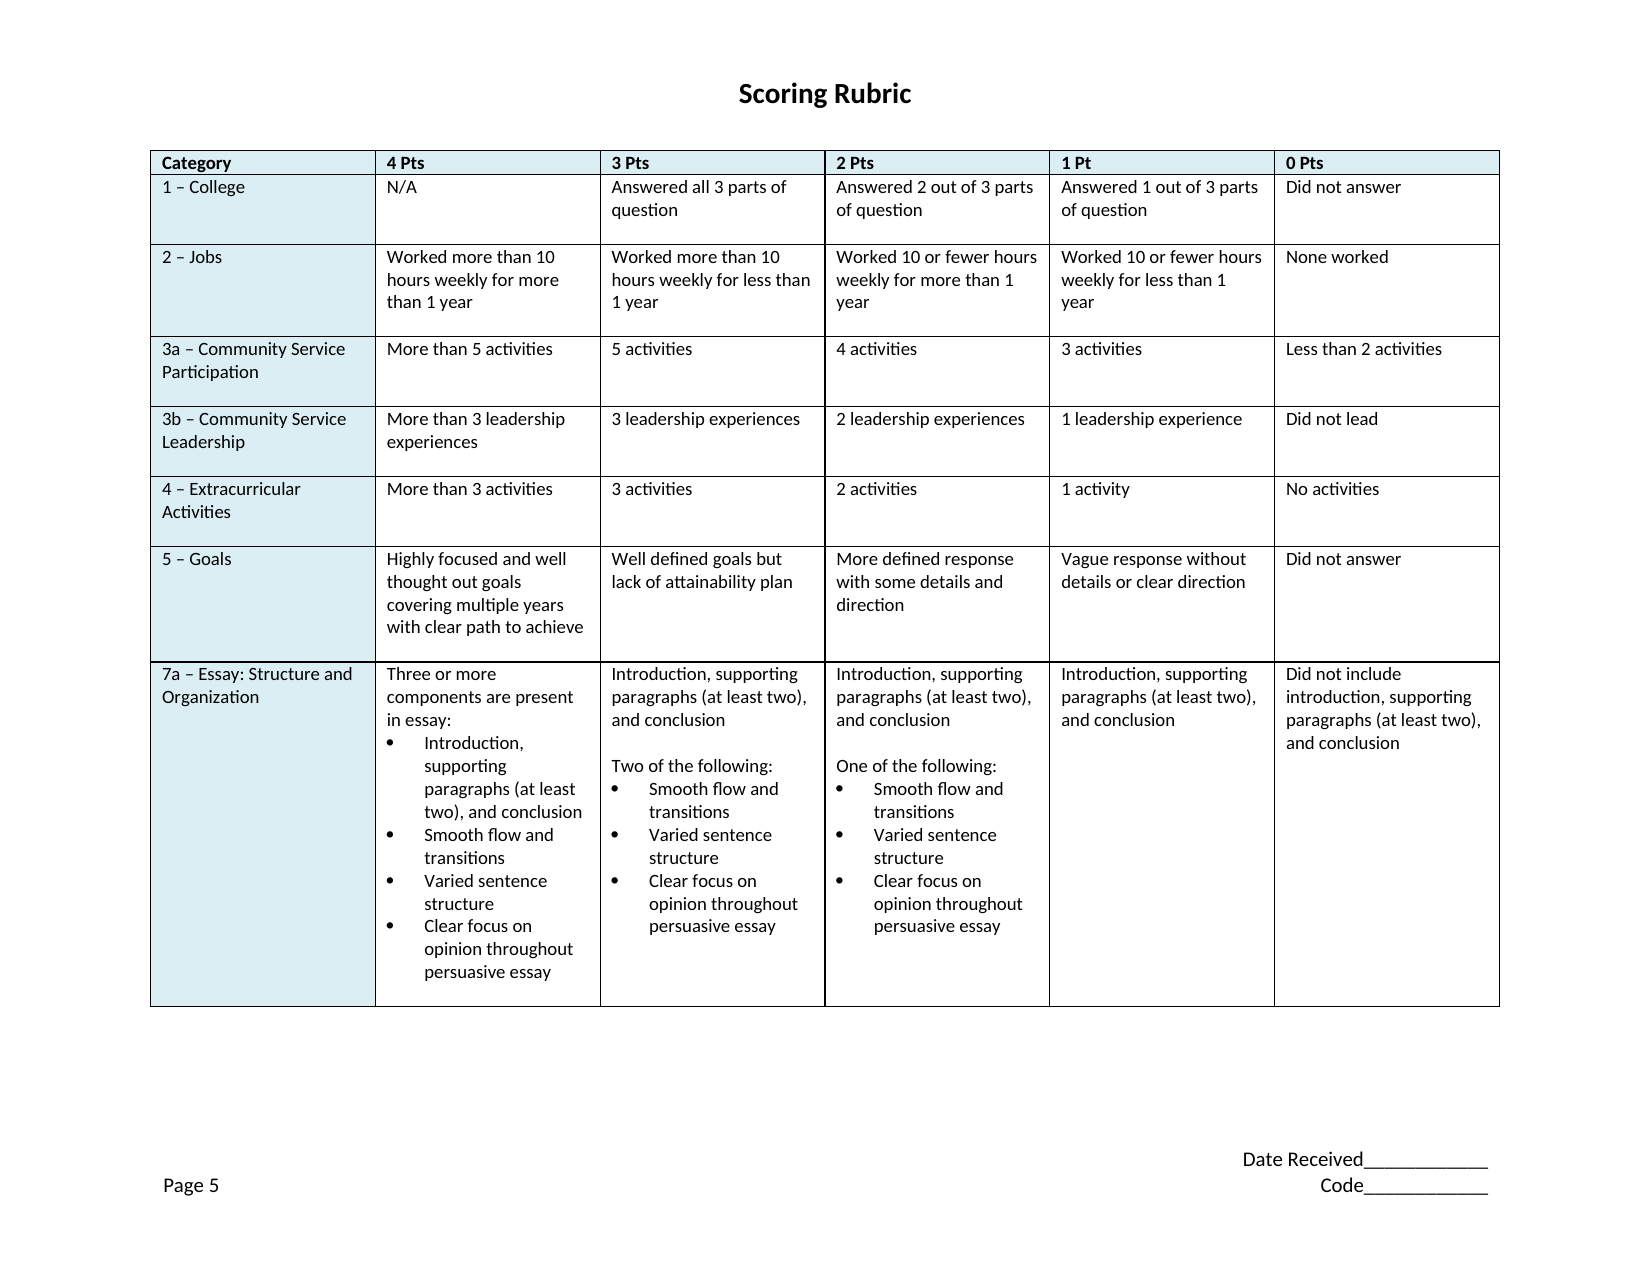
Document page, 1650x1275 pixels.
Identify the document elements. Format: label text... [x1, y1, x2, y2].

table_cell Did not lead [1275, 407, 1499, 476]
table_cell Vague response without details or clear direction [1050, 547, 1274, 661]
table_cell Worked more than 10 hours weekly for more than 1 year [376, 245, 600, 336]
table_cell 2 leadership experiences [826, 407, 1049, 476]
table_cell 3 leadership experiences [601, 407, 824, 476]
table_cell Worked more than 10 hours weekly for less than 1 year [601, 245, 824, 336]
table_cell 7a – Essay: Structure and Organization [151, 663, 375, 1006]
table_cell 3b – Community Service Leadership [151, 407, 375, 476]
table_cell N/A [376, 175, 600, 244]
table_cell Introduction, supporting paragraphs (at least two), and conclusion [1050, 663, 1274, 1006]
table_cell More defined response with some details and direction [826, 547, 1049, 661]
table_header 3 Pts [601, 151, 824, 174]
table_cell Introduction, supporting paragraphs (at least two), and conclusion One of the following: Smooth flow and transitions Varied sentence structure Clear focus on opinion throughout persuasive essay [826, 663, 1049, 1006]
table_cell More than 5 activities [376, 337, 600, 406]
table_cell Worked 10 or fewer hours weekly for less than 1 year [1050, 245, 1274, 336]
table_cell 3 activities [1050, 337, 1274, 406]
table_cell Answered 1 out of 3 parts of question [1050, 175, 1274, 244]
table_cell Three or more components are present in essay: Introduction, supporting paragraphs (at least two), and conclusion Smooth flow and transitions Varied sentence structure Clear focus on opinion throughout persuasive essay [376, 663, 600, 1006]
table_header 1 Pt [1050, 151, 1274, 174]
table_cell Highly focused and well thought out goals covering multiple years with clear path to achieve [376, 547, 600, 661]
table_cell 4 activities [826, 337, 1049, 406]
table_cell 5 activities [601, 337, 824, 406]
table_cell Introduction, supporting paragraphs (at least two), and conclusion Two of the following: Smooth flow and transitions Varied sentence structure Clear focus on opinion throughout persuasive essay [601, 663, 824, 1006]
table_cell 4 – Extracurricular Activities [151, 477, 375, 546]
table_cell No activities [1275, 477, 1499, 546]
table_cell Did not include introduction, supporting paragraphs (at least two), and conclusion [1275, 663, 1499, 1006]
table_cell Did not answer [1275, 547, 1499, 661]
table_cell None worked [1275, 245, 1499, 336]
table_header 2 Pts [826, 151, 1049, 174]
table_cell Less than 2 activities [1275, 337, 1499, 406]
table_header 4 Pts [376, 151, 600, 174]
table_cell 5 – Goals [151, 547, 375, 661]
table_cell Worked 10 or fewer hours weekly for more than 1 year [826, 245, 1049, 336]
table_cell 3 activities [601, 477, 824, 546]
table_cell Well defined goals but lack of attainability plan [601, 547, 824, 661]
table_header 0 Pts [1275, 151, 1499, 174]
table_header Category [151, 151, 375, 174]
table_cell 1 leadership experience [1050, 407, 1274, 476]
table_cell More than 3 leadership experiences [376, 407, 600, 476]
table_cell Answered all 3 parts of question [601, 175, 824, 244]
table_cell 2 activities [826, 477, 1049, 546]
table_cell Answered 2 out of 3 parts of question [826, 175, 1049, 244]
table_cell Did not answer [1275, 175, 1499, 244]
table_cell 1 – College [151, 175, 375, 244]
table_cell 2 – Jobs [151, 245, 375, 336]
table_cell 3a – Community Service Participation [151, 337, 375, 406]
table_cell 1 activity [1050, 477, 1274, 546]
table_cell More than 3 activities [376, 477, 600, 546]
